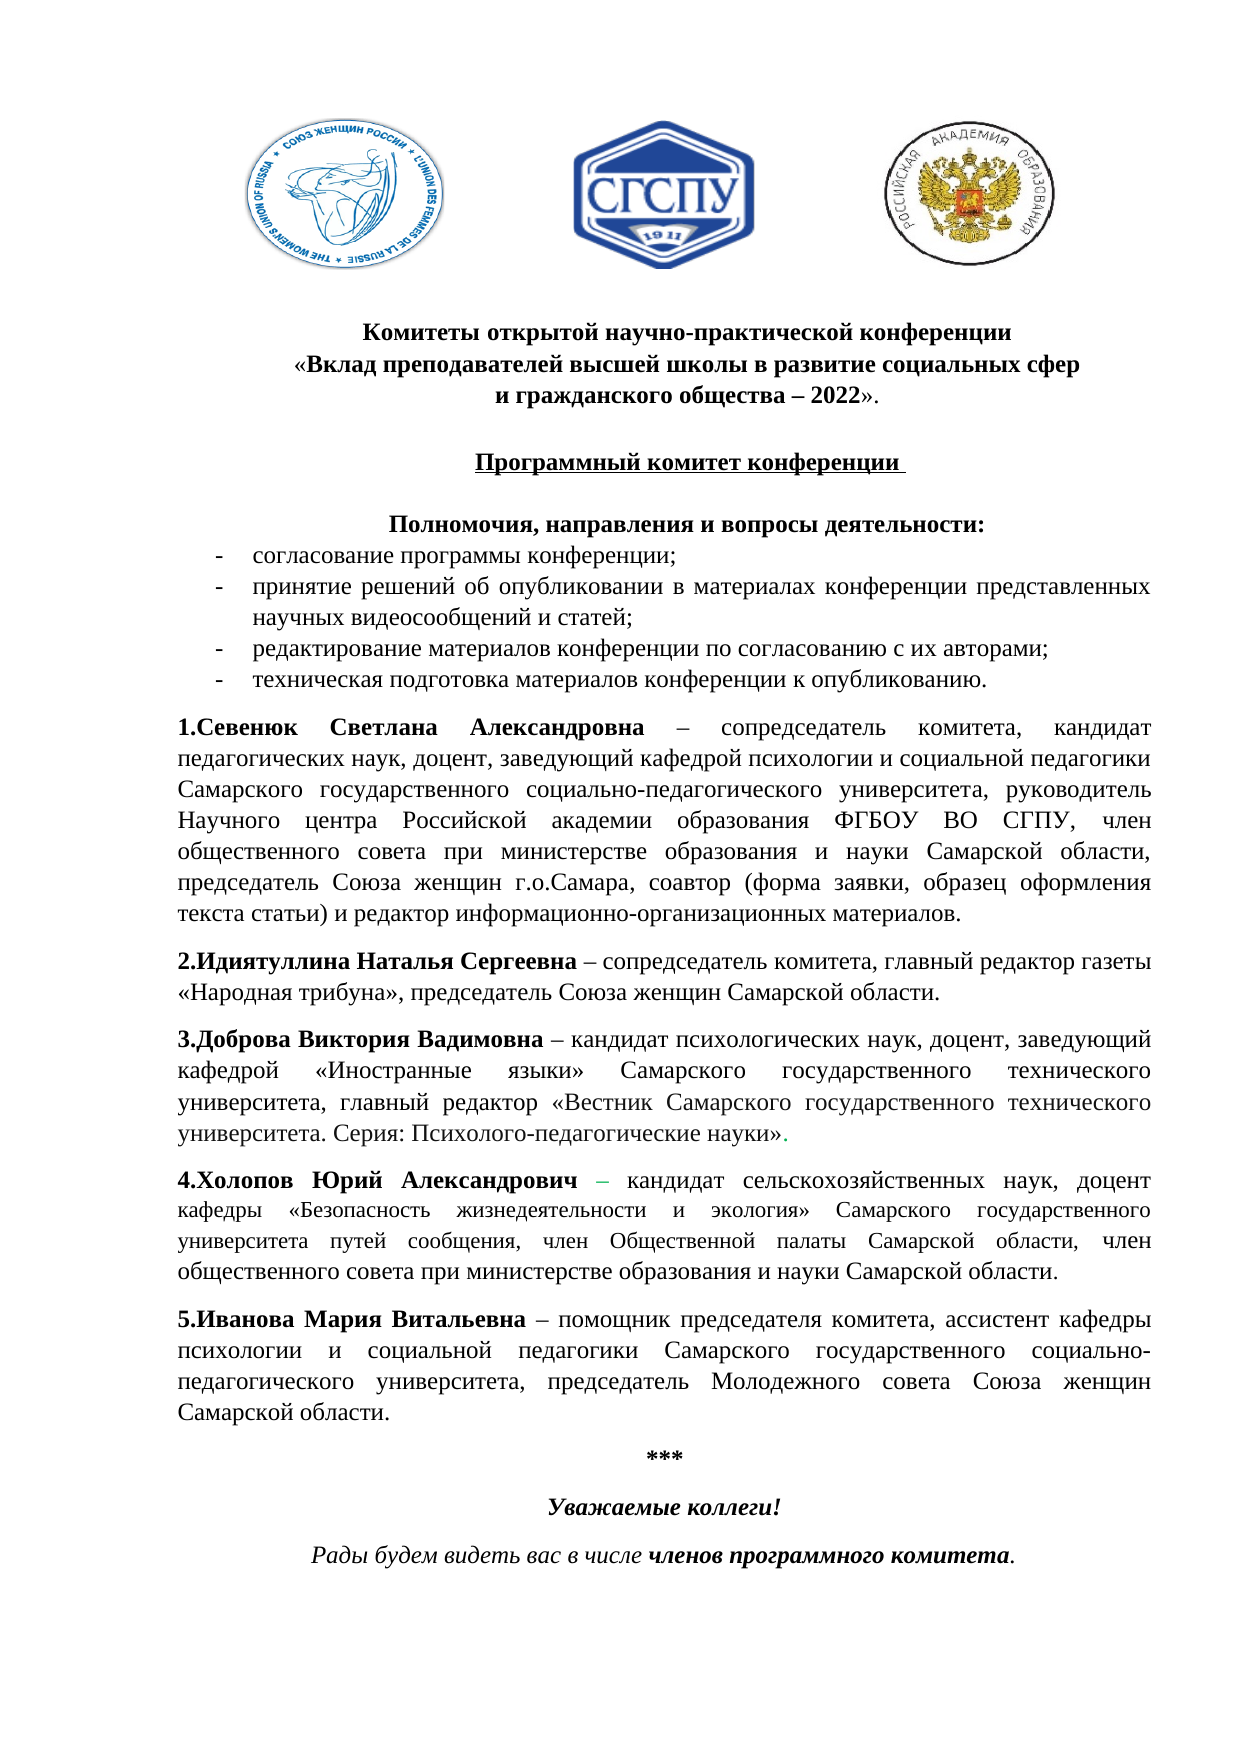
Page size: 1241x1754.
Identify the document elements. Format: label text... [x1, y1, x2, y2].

list Комитеты открытой научно-практической конференции [222, 317, 1152, 346]
text *** [177, 1444, 1152, 1473]
list Программный комитет конференции [222, 447, 1152, 476]
list Полномочия, направления и вопросы деятельности: [222, 509, 1152, 538]
text 1.Севенюк Светлана Александровна – сопредседатель комитета, кандидат педагогических наук, доцент, заведующий кафедрой психологии и социальной педагогики Самарского государственного социально-педагогического университета, руководитель Научного центра Российской академии образования ФГБОУ ВО СГПУ, член общественного совета при министерстве образования и науки Самарской области, председатель Союза женщин г.о.Самара, соавтор (форма заявки, образец оформления текста статьи) и редактор информационно-организационных материалов. [177, 712, 1152, 927]
list принятие решений об опубликовании в материалах конференции представленных научных видеосообщений и статей; [215, 571, 1152, 631]
text Уважаемые коллеги! [177, 1492, 1152, 1521]
text 3.Доброва Виктория Вадимовна – кандидат психологических наук, доцент, заведующий кафедрой «Иностранныe языки» Самарского государственного технического университета, главный редактор «Вестник Самарского государственного технического университета. Серия: Психолого-педагогические науки». [177, 1024, 1152, 1146]
list и гражданского общества – 2022». [222, 380, 1152, 408]
text 2.Идиятуллина Наталья Сергеевна – сопредседатель комитета, главный редактор газеты «Народная трибуна», председатель Союза женщин Самарской области. [177, 946, 1152, 1006]
list «Вклад преподавателей высшей школы в развитие социальных сфер [222, 349, 1152, 377]
text 4.Холопов Юрий Александрович – кандидат сельскохозяйственных наук, доцент кафедры «Безопасность жизнедеятельности и экология» Самарского государственного университета путей сообщения, член Общественной палаты Самарской области, член общественного совета при министерстве образования и науки Самарской области. [177, 1165, 1152, 1285]
text Рады будем видеть вас в числе членов программного комитета. [177, 1540, 1152, 1569]
list техническая подготовка материалов конференции к опубликованию. [215, 664, 1152, 693]
picture [244, 118, 445, 270]
picture [573, 120, 755, 269]
list редактирование материалов конференции по согласованию с их авторами; [215, 633, 1152, 662]
list согласование программы конференции; [215, 540, 1152, 569]
text 5.Иванова Мария Витальевна – помощник председателя комитета, ассистент кафедры психологии и социальной педагогики Самарского государственного социально-педагогического университета, председатель Молодежного совета Союза женщин Самарской области. [177, 1304, 1152, 1426]
picture [868, 107, 1072, 279]
